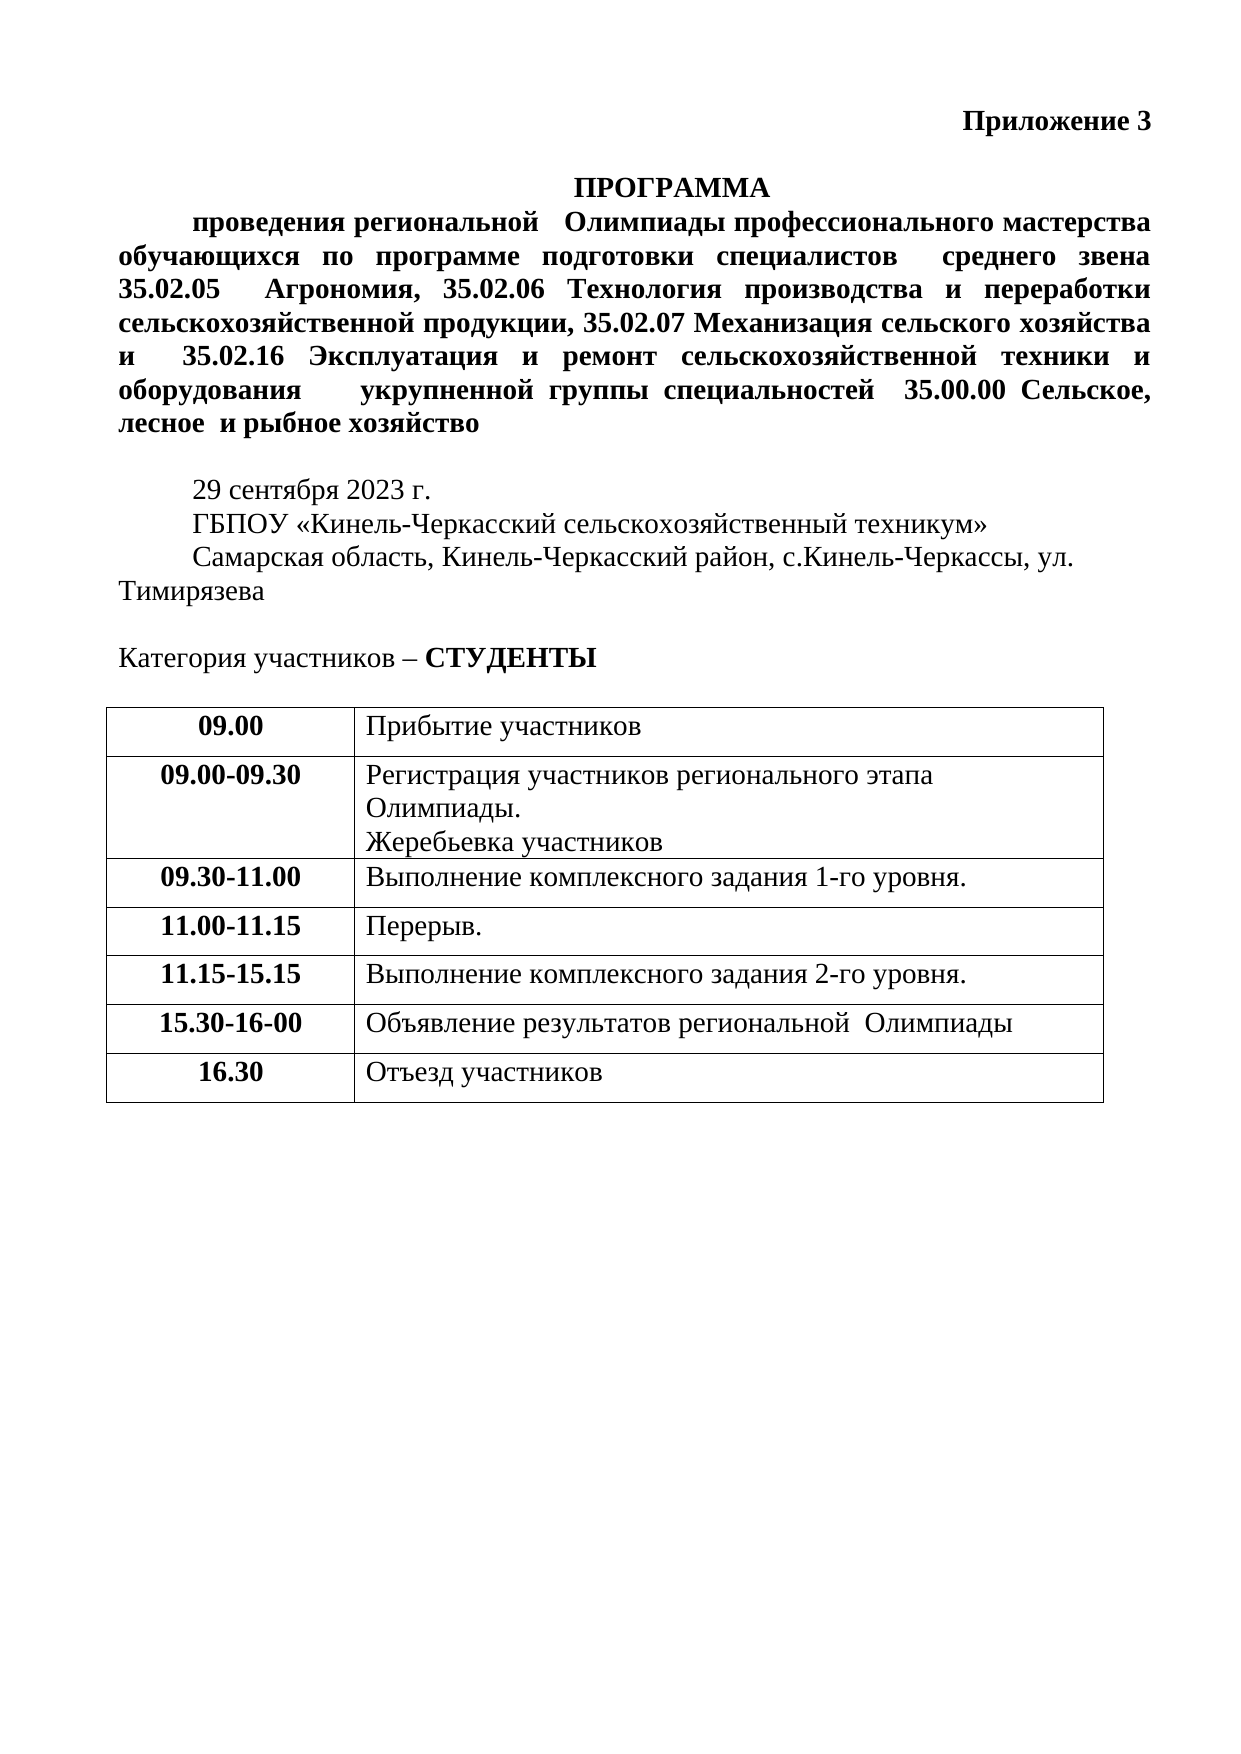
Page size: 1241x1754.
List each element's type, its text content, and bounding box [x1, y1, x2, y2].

table_cell 11.15-15.15 [107, 956, 354, 1004]
text Самарская область, Кинель-Черкасский район, с.Кинель-Черкассы, ул. Тимирязева [118, 539, 1152, 607]
text 29 сентября 2023 г. [118, 472, 1152, 506]
table_cell 11.00-11.15 [107, 908, 354, 955]
table_cell Регистрация участников регионального этапа Олимпиады. Жеребьевка участников [355, 757, 1103, 858]
table_cell Выполнение комплексного задания 2-го уровня. [355, 956, 1103, 1004]
table_cell 09.00-09.30 [107, 757, 354, 858]
table_header Прибытие участников [355, 708, 1103, 756]
table_cell Отъезд участников [355, 1054, 1103, 1102]
text проведения региональной Олимпиады профессионального мастерства обучающихся по программе подготовки специалистов среднего звена 35.02.05 Агрономия, 35.02.06 Технология производства и переработки сельскохозяйственной продукции, 35.02.07 Механизация сельского хозяйства и 35.02.16 Эксплуатация и ремонт сельскохозяйственной техники и оборудования укрупненной группы специальностей 35.00.00 Сельское, лесное и рыбное хозяйство [118, 204, 1152, 439]
text ПРОГРАММА [118, 171, 1152, 204]
text Приложение 3 [118, 103, 1152, 137]
text Категория участников – СТУДЕНТЫ [118, 640, 1152, 674]
table_cell Выполнение комплексного задания 1-го уровня. [355, 859, 1103, 907]
table_cell Перерыв. [355, 908, 1103, 955]
table_cell 09.30-11.00 [107, 859, 354, 907]
table_header 09.00 [107, 708, 354, 756]
table_cell Объявление результатов региональной Олимпиады [355, 1005, 1103, 1053]
table_cell 16.30 [107, 1054, 354, 1102]
text ГБПОУ «Кинель-Черкасский сельскохозяйственный техникум» [118, 506, 1152, 539]
table_cell 15.30-16-00 [107, 1005, 354, 1053]
